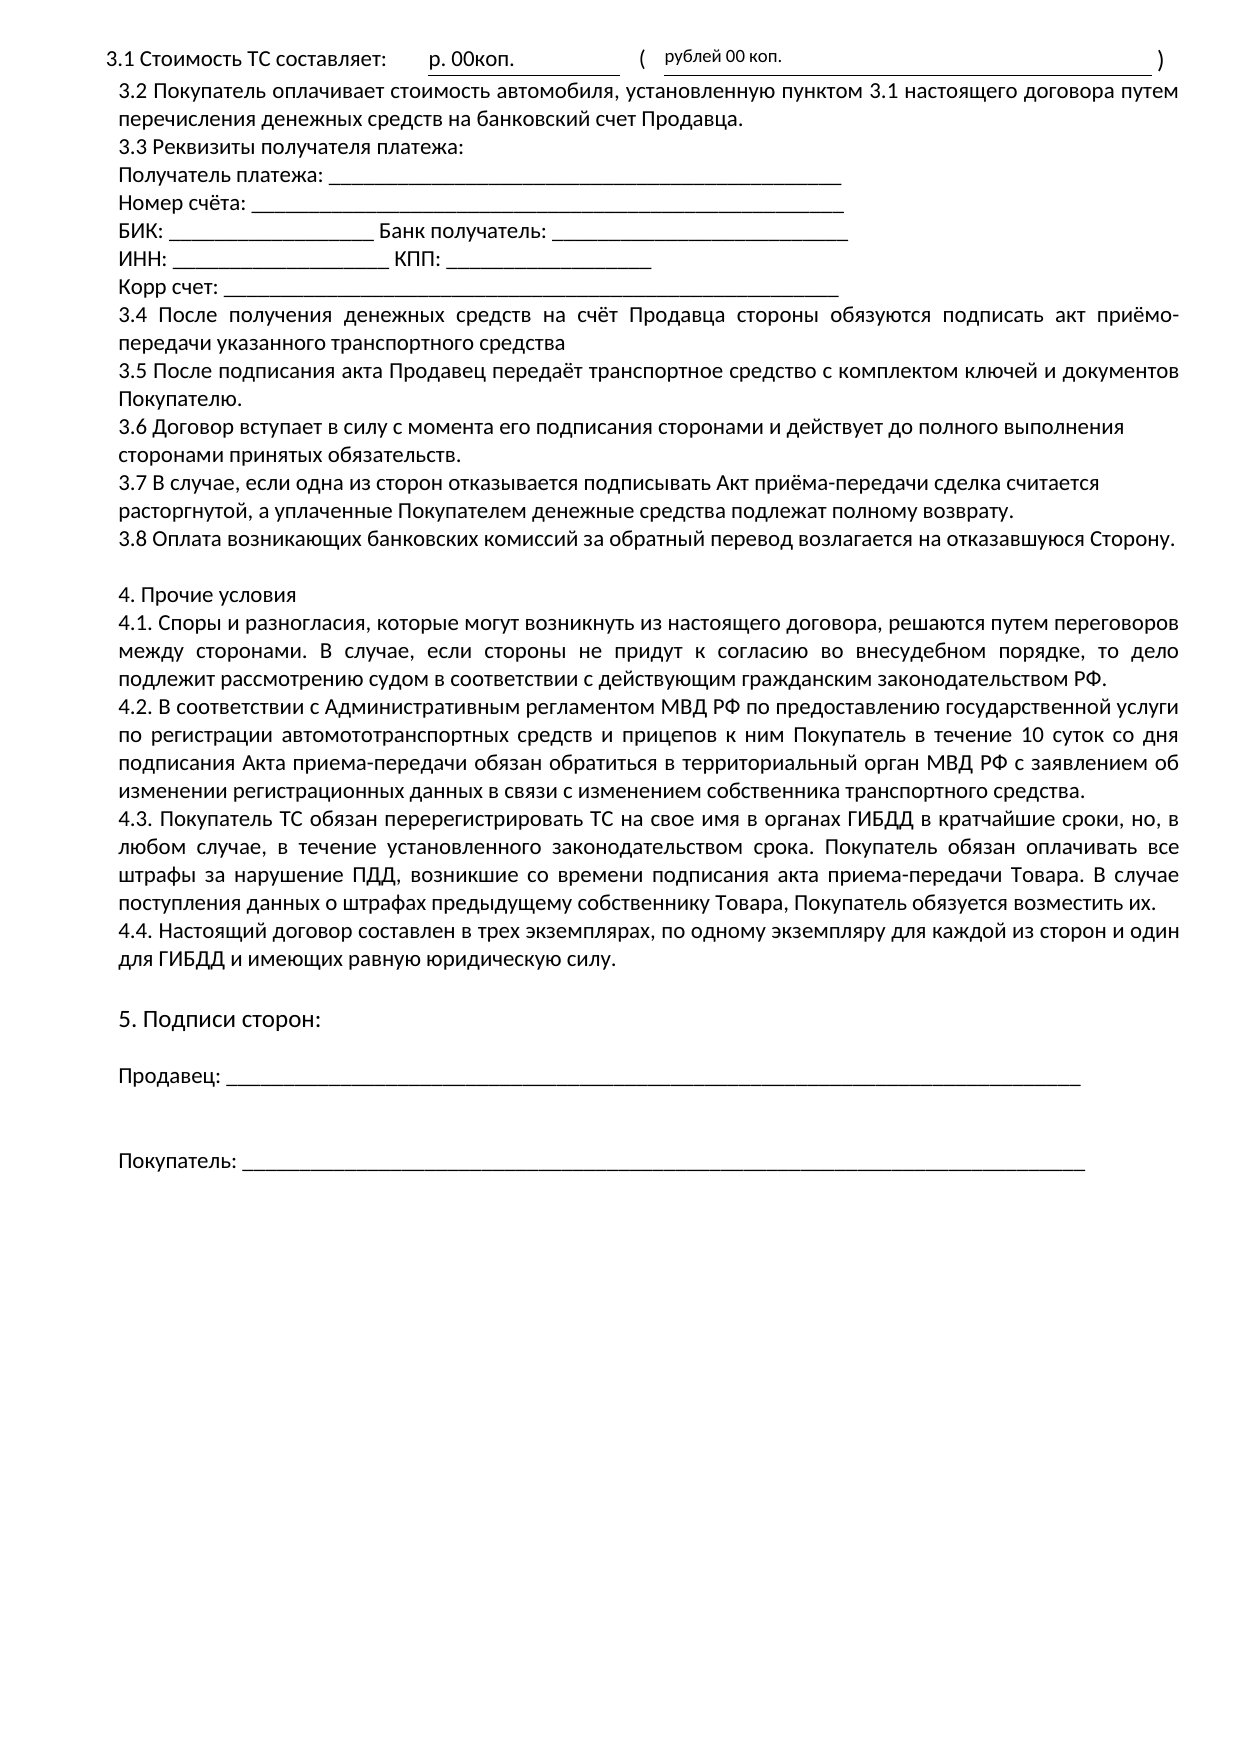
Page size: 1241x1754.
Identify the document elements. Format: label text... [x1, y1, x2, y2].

text 4.4. Настоящий договор составлен в трех экземплярах, по одному экземпляру для каждой из сторон и один для ГИБДД и имеющих равную юридическую силу. [118, 917, 1181, 973]
text 5. Подписи сторон: [118, 1003, 1181, 1062]
text 3.3 Реквизиты получателя платежа: [118, 132, 1181, 160]
text 3.4 После получения денежных средств на счёт Продавца стороны обязуются подписать акт приёмо-передачи указанного транспортного средства [118, 300, 1181, 356]
text Номер счёта: ____________________________________________________ [118, 188, 1181, 216]
text 3.2 Покупатель оплачивает стоимость автомобиля, установленную пунктом 3.1 настоящего договора путем перечисления денежных средств на банковский счет Продавца. [118, 76, 1181, 132]
text 3.7 В случае, если одна из сторон отказывается подписывать Акт приёма-передачи сделка считается расторгнутой, а уплаченные Покупателем денежные средства подлежат полному возврату. [118, 468, 1181, 524]
text ИНН: ___________________ КПП: __________________ [118, 244, 1181, 272]
table_header ( [620, 44, 664, 75]
text 3.6 Договор вступает в силу с момента его подписания сторонами и действует до полного выполнения сторонами принятых обязательств. [118, 412, 1181, 468]
text Корр счет: ______________________________________________________ [118, 272, 1181, 300]
text БИК: __________________ Банк получатель: __________________________ [118, 216, 1181, 244]
text Продавец: ___________________________________________________________________________ [118, 1062, 1181, 1118]
table_header рублей 00 коп. [664, 44, 1152, 75]
text 4. Прочие условия [118, 580, 1181, 608]
text 4.3. Покупатель ТС обязан перерегистрировать ТС на свое имя в органах ГИБДД в кратчайшие сроки, но, в любом случае, в течение установленного законодательством срока. Покупатель обязан оплачивать все штрафы за нарушение ПДД, возникшие со времени подписания акта приема-передачи Товара. В случае поступления данных о штрафах предыдущему собственнику Товара, Покупатель обязуется возместить их. [118, 804, 1181, 917]
text 4.2. В соответствии с Административным регламентом МВД РФ по предоставлению государственной услуги по регистрации автомототранспортных средств и прицепов к ним Покупатель в течение 10 суток со дня подписания Акта приема-передачи обязан обратиться в территориальный орган МВД РФ с заявлением об изменении регистрационных данных в связи с изменением собственника транспортного средства. [118, 692, 1181, 804]
text Покупатель: __________________________________________________________________________ [118, 1118, 1181, 1174]
table_header 3.1 Стоимость ТС составляет: [118, 44, 428, 75]
table_header р. 00коп. [428, 44, 620, 75]
table_header ) [1152, 44, 1181, 75]
text 4.1. Споры и разногласия, которые могут возникнуть из настоящего договора, решаются путем переговоров между сторонами. В случае, если стороны не придут к согласию во внесудебном порядке, то дело подлежит рассмотрению судом в соответствии с действующим гражданским законодательством РФ. [118, 608, 1181, 692]
text Получатель платежа: _____________________________________________ [118, 160, 1181, 188]
text 3.8 Оплата возникающих банковских комиссий за обратный перевод возлагается на отказавшуюся Сторону. [118, 524, 1181, 552]
text 3.5 После подписания акта Продавец передаёт транспортное средство с комплектом ключей и документов Покупателю. [118, 356, 1181, 412]
